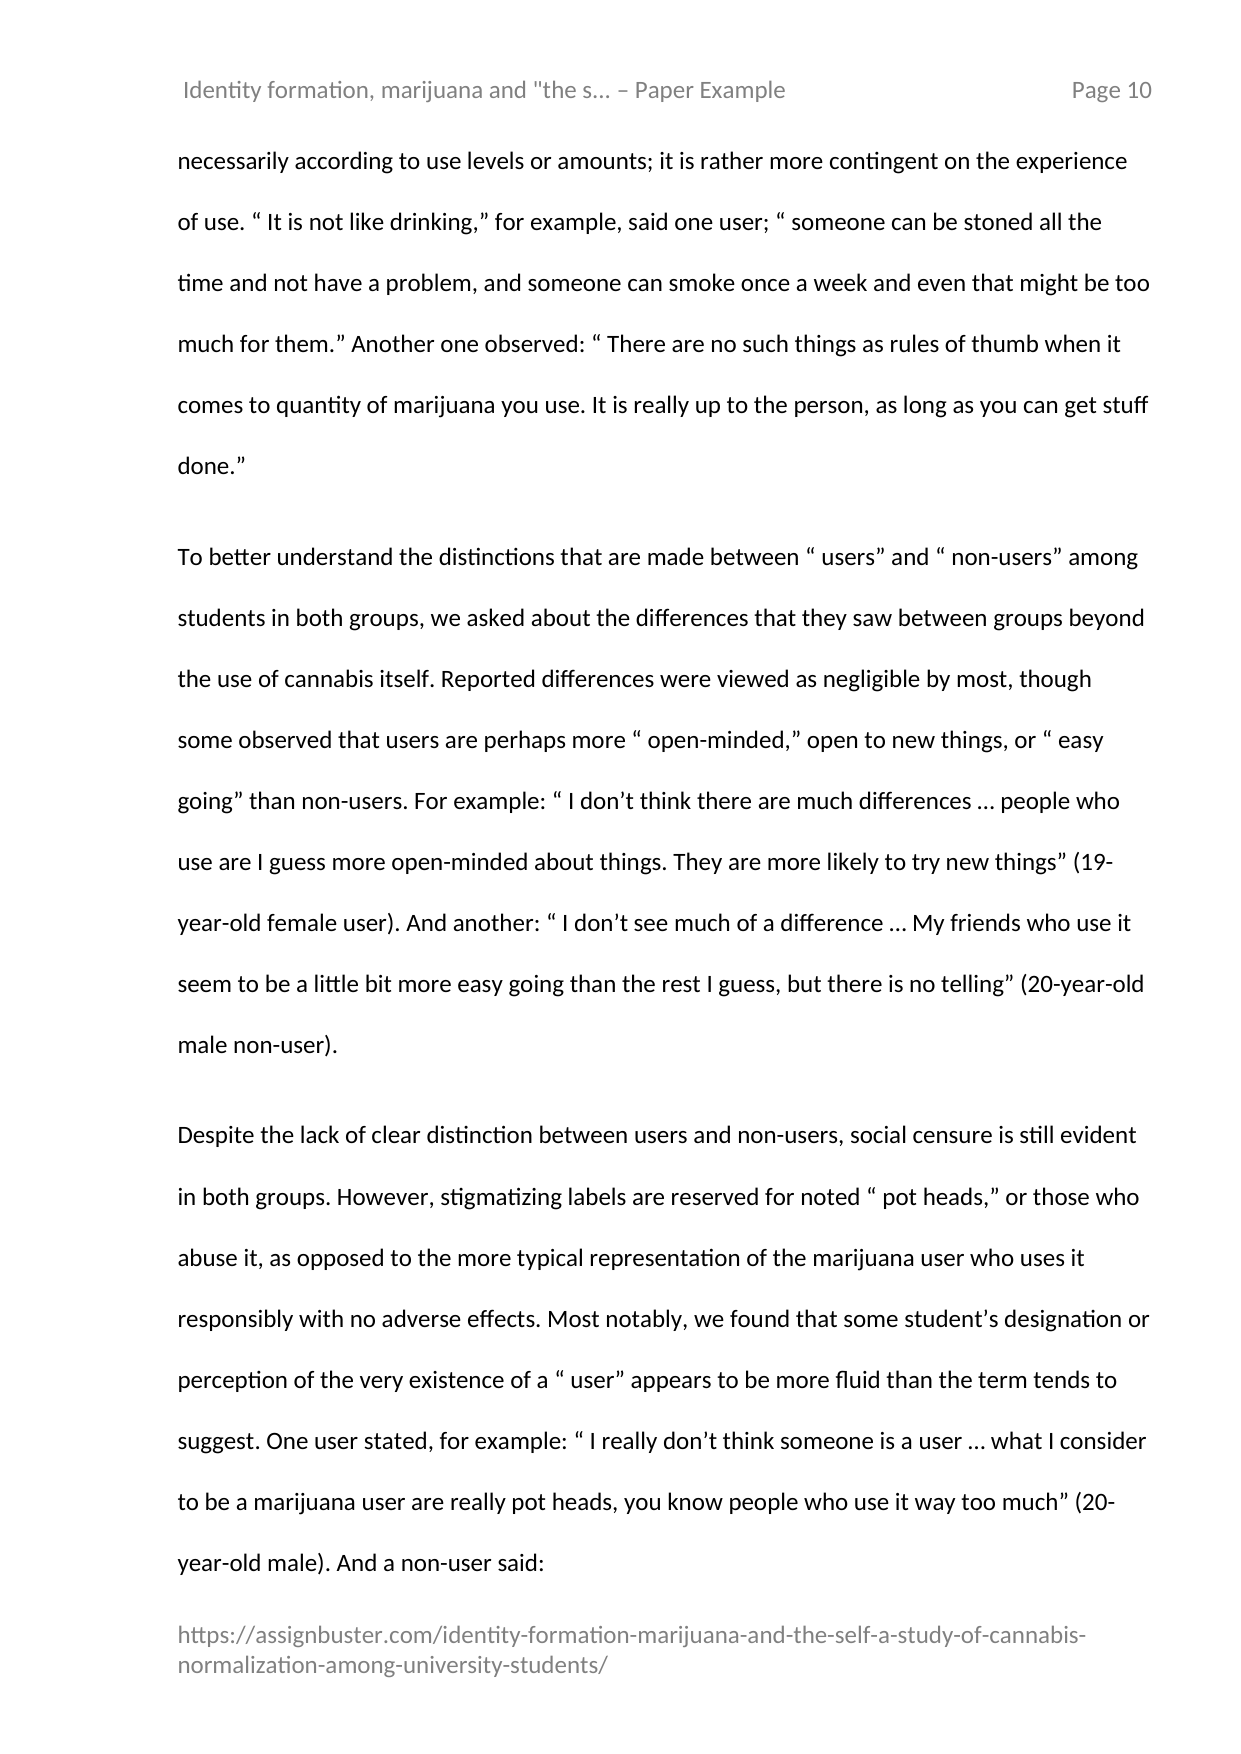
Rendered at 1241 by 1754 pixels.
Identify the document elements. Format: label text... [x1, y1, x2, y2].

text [177, 145, 1152, 481]
text Despite the lack of clear distinction between users and non-users, social censure is still evident in both groups. However, stigmatizing labels are reserved for noted “ pot heads,” or those who abuse it, as opposed to the more typical representation of the marijuana user who uses it responsibly with no adverse effects. Most notably, we found that some student’s designation or perception of the very existence of a “ user” appears to be more fluid than the term tends to suggest. One user stated, for example: “ I really don’t think someone is a user … what I consider to be a marijuana user are really pot heads, you know people who use it way too much” (20-year-old male). And a non-user said: [177, 1119, 1152, 1577]
text To better understand the distinctions that are made between “ users” and “ non-users” among students in both groups, we asked about the differences that they saw between groups beyond the use of cannabis itself. Reported differences were viewed as negligible by most, though some observed that users are perhaps more “ open-minded,” open to new things, or “ easy going” than non-users. For example: “ I don’t think there are much differences … people who use are I guess more open-minded about things. They are more likely to try new things” (19-year-old female user). And another: “ I don’t see much of a difference … My friends who use it seem to be a little bit more easy going than the rest I guess, but there is no telling” (20-year-old male non-user). [177, 541, 1152, 1059]
